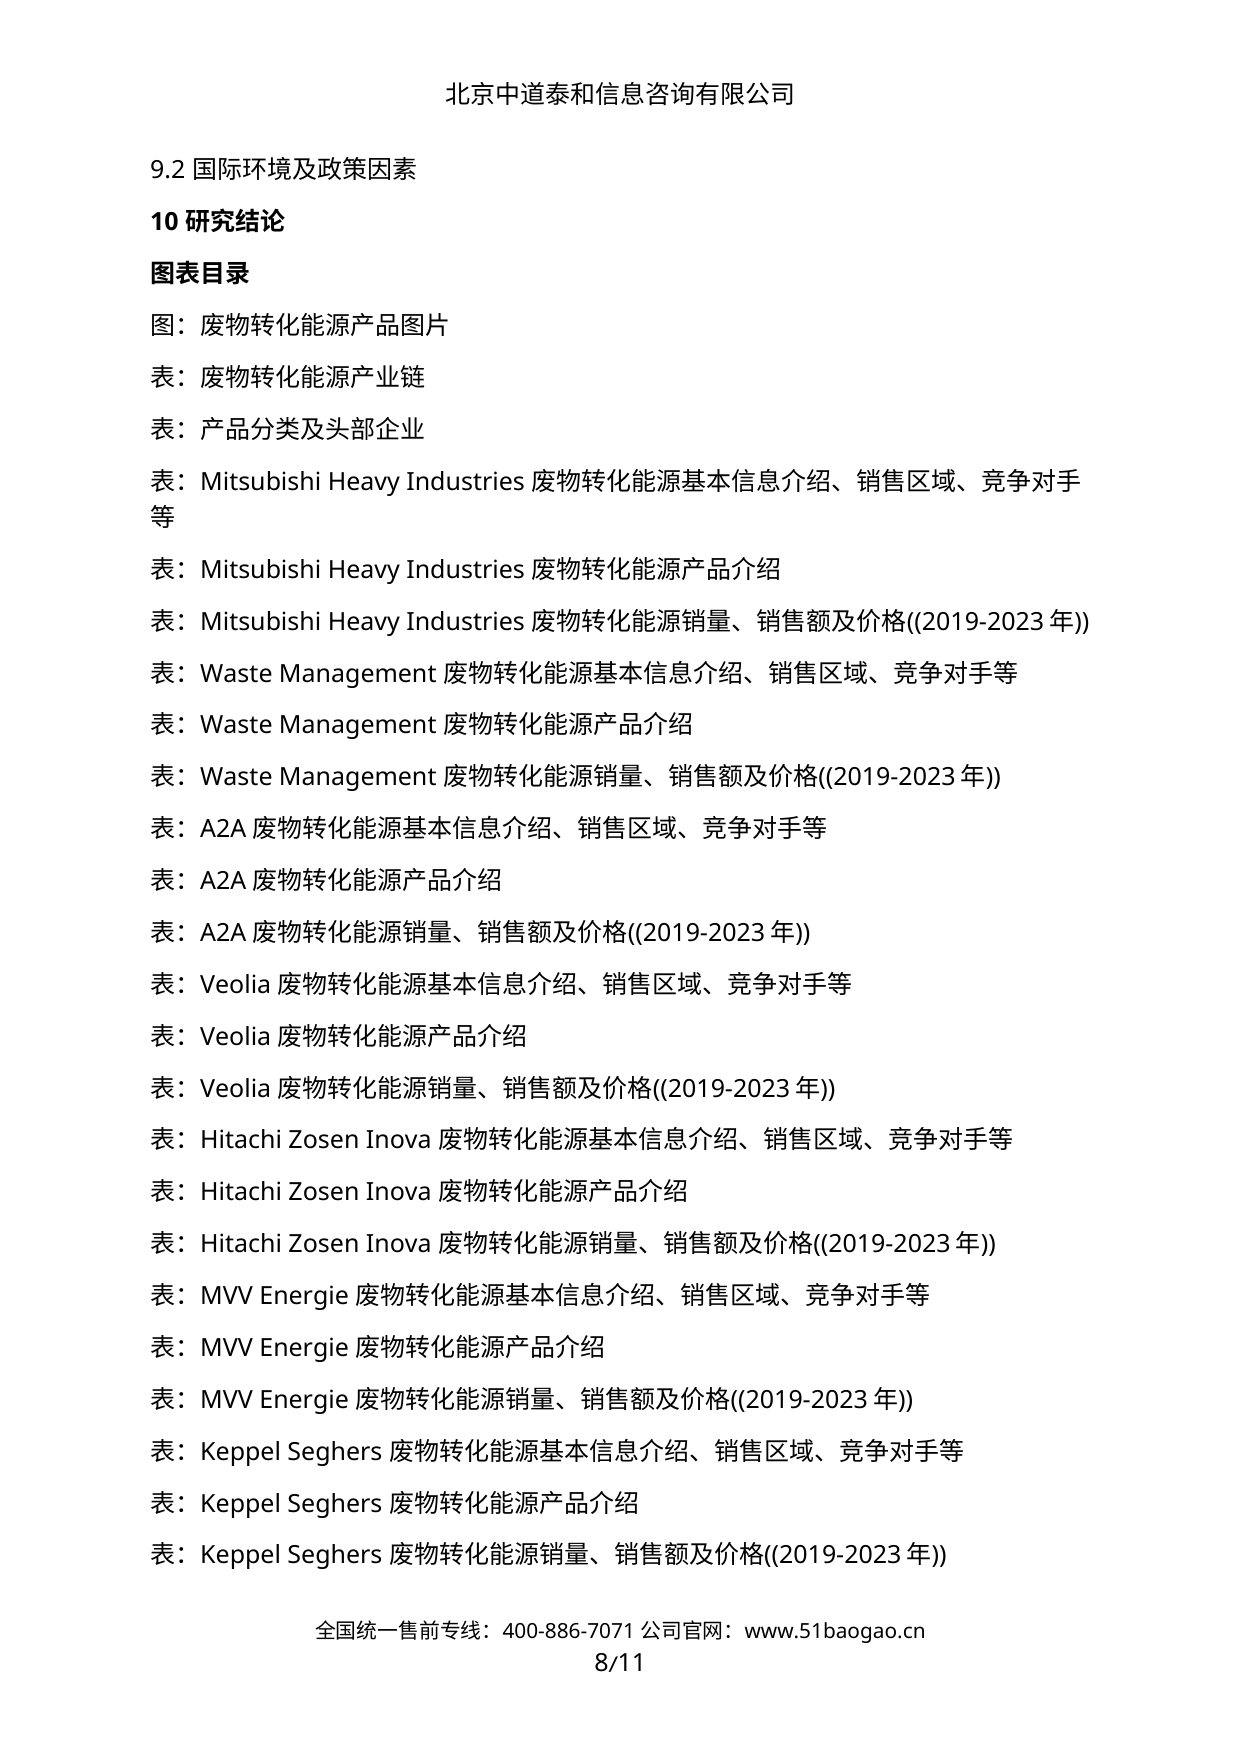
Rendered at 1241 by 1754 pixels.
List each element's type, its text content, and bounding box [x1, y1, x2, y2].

text 表：Veolia 废物转化能源基本信息介绍、销售区域、竞争对手等 [150, 964, 1090, 1001]
text 表：MVV Energie 废物转化能源基本信息介绍、销售区域、竞争对手等 [150, 1276, 1090, 1312]
text 表：产品分类及头部企业 [150, 409, 1090, 446]
text 9.2 国际环境及政策因素 [150, 150, 1090, 186]
text 表：Keppel Seghers 废物转化能源产品介绍 [150, 1483, 1090, 1519]
text 图表目录 [150, 254, 1090, 290]
text 表：Mitsubishi Heavy Industries 废物转化能源产品介绍 [150, 549, 1090, 586]
text 表：Veolia 废物转化能源产品介绍 [150, 1016, 1090, 1052]
text 表：Mitsubishi Heavy Industries 废物转化能源基本信息介绍、销售区域、竞争对手等 [150, 461, 1090, 534]
text 表：A2A 废物转化能源产品介绍 [150, 861, 1090, 897]
text 表：废物转化能源产业链 [150, 357, 1090, 394]
text 表：Waste Management 废物转化能源产品介绍 [150, 705, 1090, 741]
text 表：Hitachi Zosen Inova 废物转化能源销量、销售额及价格((2019-2023年)) [150, 1224, 1090, 1260]
text 表：Mitsubishi Heavy Industries 废物转化能源销量、销售额及价格((2019-2023年)) [150, 601, 1090, 637]
text 表：Keppel Seghers 废物转化能源基本信息介绍、销售区域、竞争对手等 [150, 1431, 1090, 1467]
text 10 研究结论 [150, 202, 1090, 238]
text 表：A2A 废物转化能源基本信息介绍、销售区域、竞争对手等 [150, 809, 1090, 845]
text 表：Hitachi Zosen Inova 废物转化能源基本信息介绍、销售区域、竞争对手等 [150, 1120, 1090, 1156]
text 表：Keppel Seghers 废物转化能源销量、销售额及价格((2019-2023年)) [150, 1535, 1090, 1571]
text 图：废物转化能源产品图片 [150, 306, 1090, 342]
text 表：A2A 废物转化能源销量、销售额及价格((2019-2023年)) [150, 912, 1090, 949]
text 表：MVV Energie 废物转化能源销量、销售额及价格((2019-2023年)) [150, 1379, 1090, 1416]
text 表：Hitachi Zosen Inova 废物转化能源产品介绍 [150, 1172, 1090, 1208]
text 表：Waste Management 废物转化能源销量、销售额及价格((2019-2023年)) [150, 757, 1090, 793]
text 表：MVV Energie 废物转化能源产品介绍 [150, 1327, 1090, 1364]
text 表：Veolia 废物转化能源销量、销售额及价格((2019-2023年)) [150, 1068, 1090, 1104]
text 表：Waste Management 废物转化能源基本信息介绍、销售区域、竞争对手等 [150, 653, 1090, 689]
